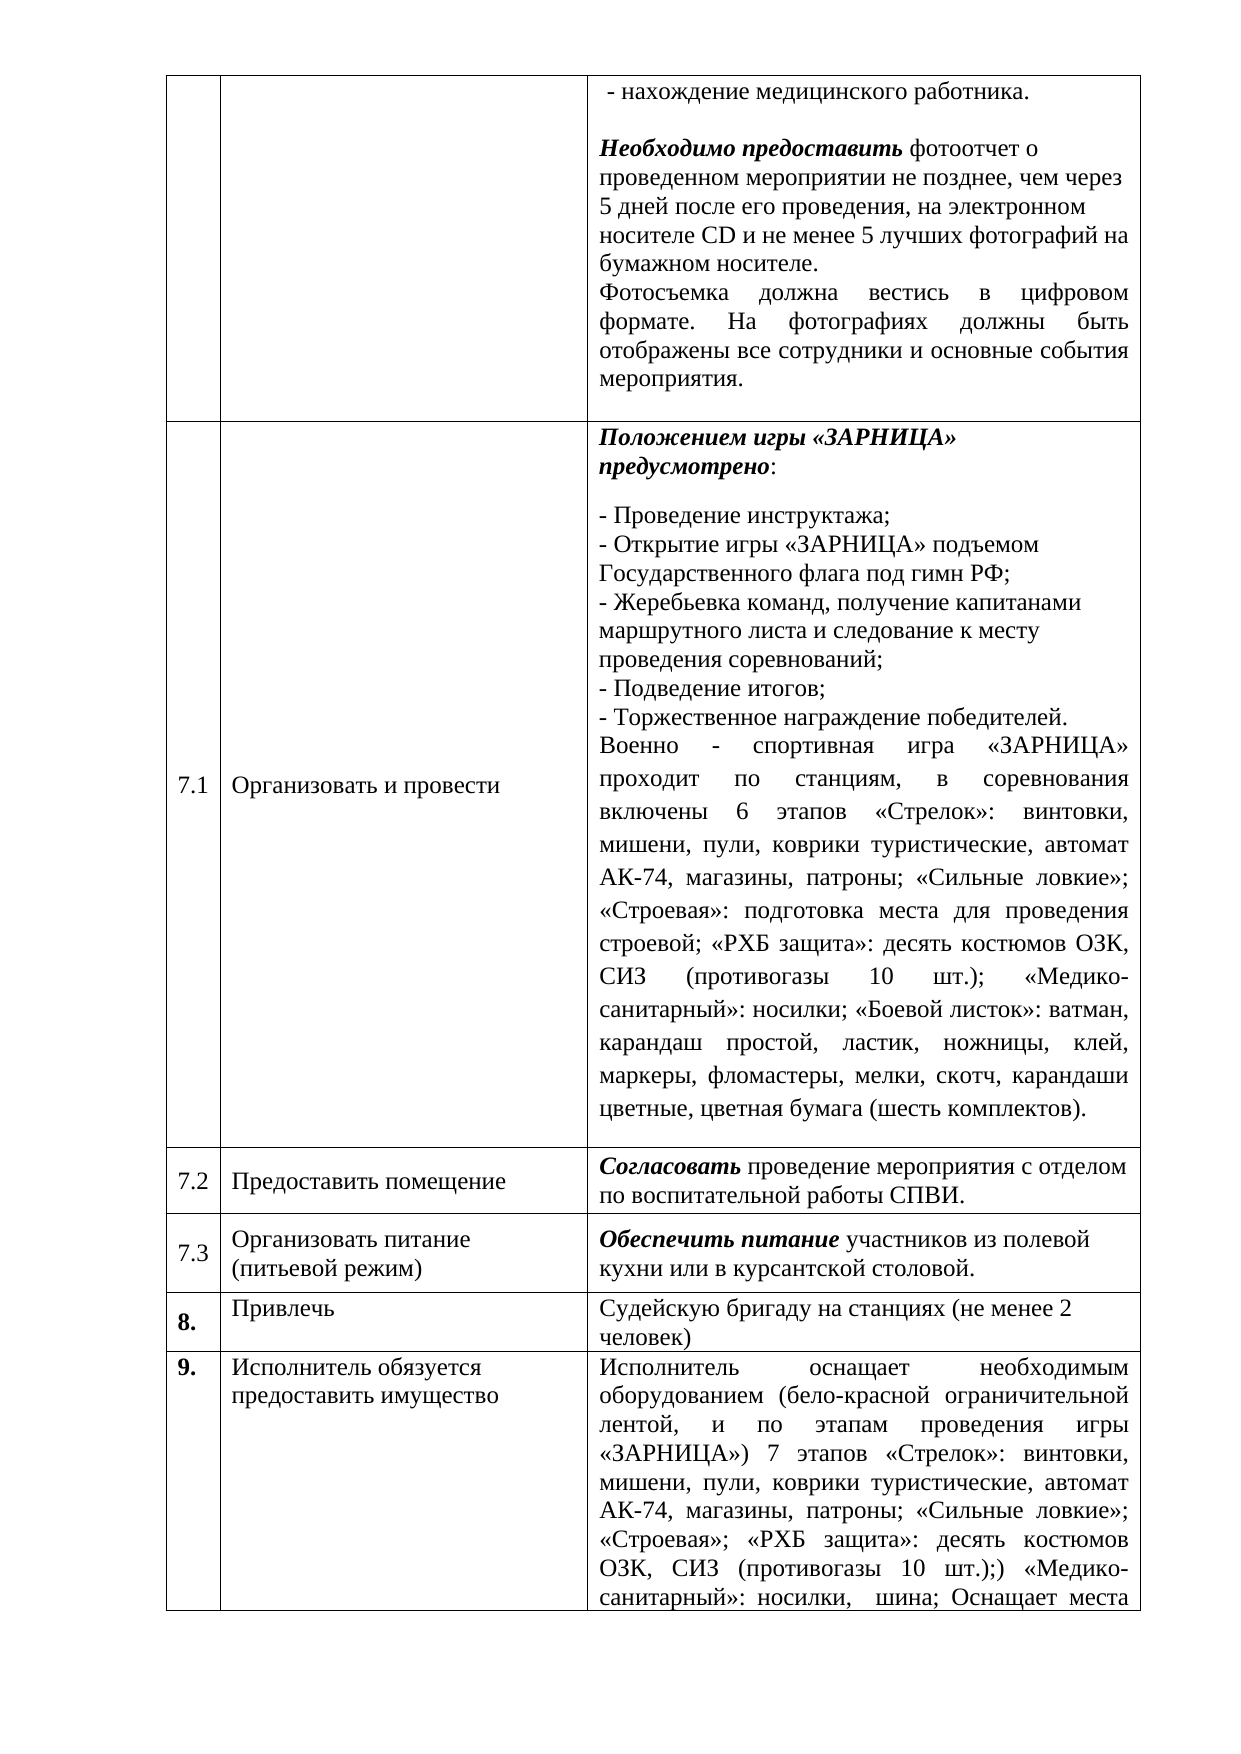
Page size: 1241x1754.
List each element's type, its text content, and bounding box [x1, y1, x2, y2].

table_cell 7.1 [167, 422, 220, 1147]
table_cell 7.2 [167, 1148, 220, 1212]
table_cell Привлечь [221, 1293, 587, 1351]
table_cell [221, 76, 587, 421]
table_cell Организовать и провести [221, 422, 587, 1147]
table_cell Обеспечить питание участников из полевой кухни или в курсантской столовой. [588, 1214, 1140, 1292]
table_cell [588, 76, 1140, 421]
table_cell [588, 1352, 1140, 1610]
table_cell Предоставить помещение [221, 1148, 587, 1212]
table_cell 7. [167, 76, 220, 421]
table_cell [221, 1352, 587, 1610]
table_cell Организовать питание (питьевой режим) [221, 1214, 587, 1292]
table_cell 7.3 [167, 1214, 220, 1292]
table_cell 9. [167, 1352, 220, 1610]
table_cell Положением игры «ЗАРНИЦА» предусмотрено: - Проведение инструктажа; - Открытие игры «ЗАРНИЦА» подъемом Государственного флага под гимн РФ; - Жеребьевка команд, получение капитанами маршрутного листа и следование к месту проведения соревнований; - Подведение итогов; - Торжественное награждение победителей. Военно - спортивная игра «ЗАРНИЦА» проходит по станциям, в соревнования включены 6 этапов «Стрелок»: винтовки, мишени, пули, коврики туристические, автомат АК-74, магазины, патроны; «Сильные ловкие»; «Строевая»: подготовка места для проведения строевой; «РХБ защита»: десять костюмов ОЗК, СИЗ (противогазы 10 шт.); «Медико-санитарный»: носилки; «Боевой листок»: ватман, карандаш простой, ластик, ножницы, клей, маркеры, фломастеры, мелки, скотч, карандаши цветные, цветная бумага (шесть комплектов). [588, 422, 1140, 1147]
table_cell 8. [167, 1293, 220, 1351]
table_cell Судейскую бригаду на станциях (не менее 2 человек) [588, 1293, 1140, 1351]
table_cell Согласовать проведение мероприятия с отделом по воспитательной работы СПВИ. [588, 1148, 1140, 1212]
